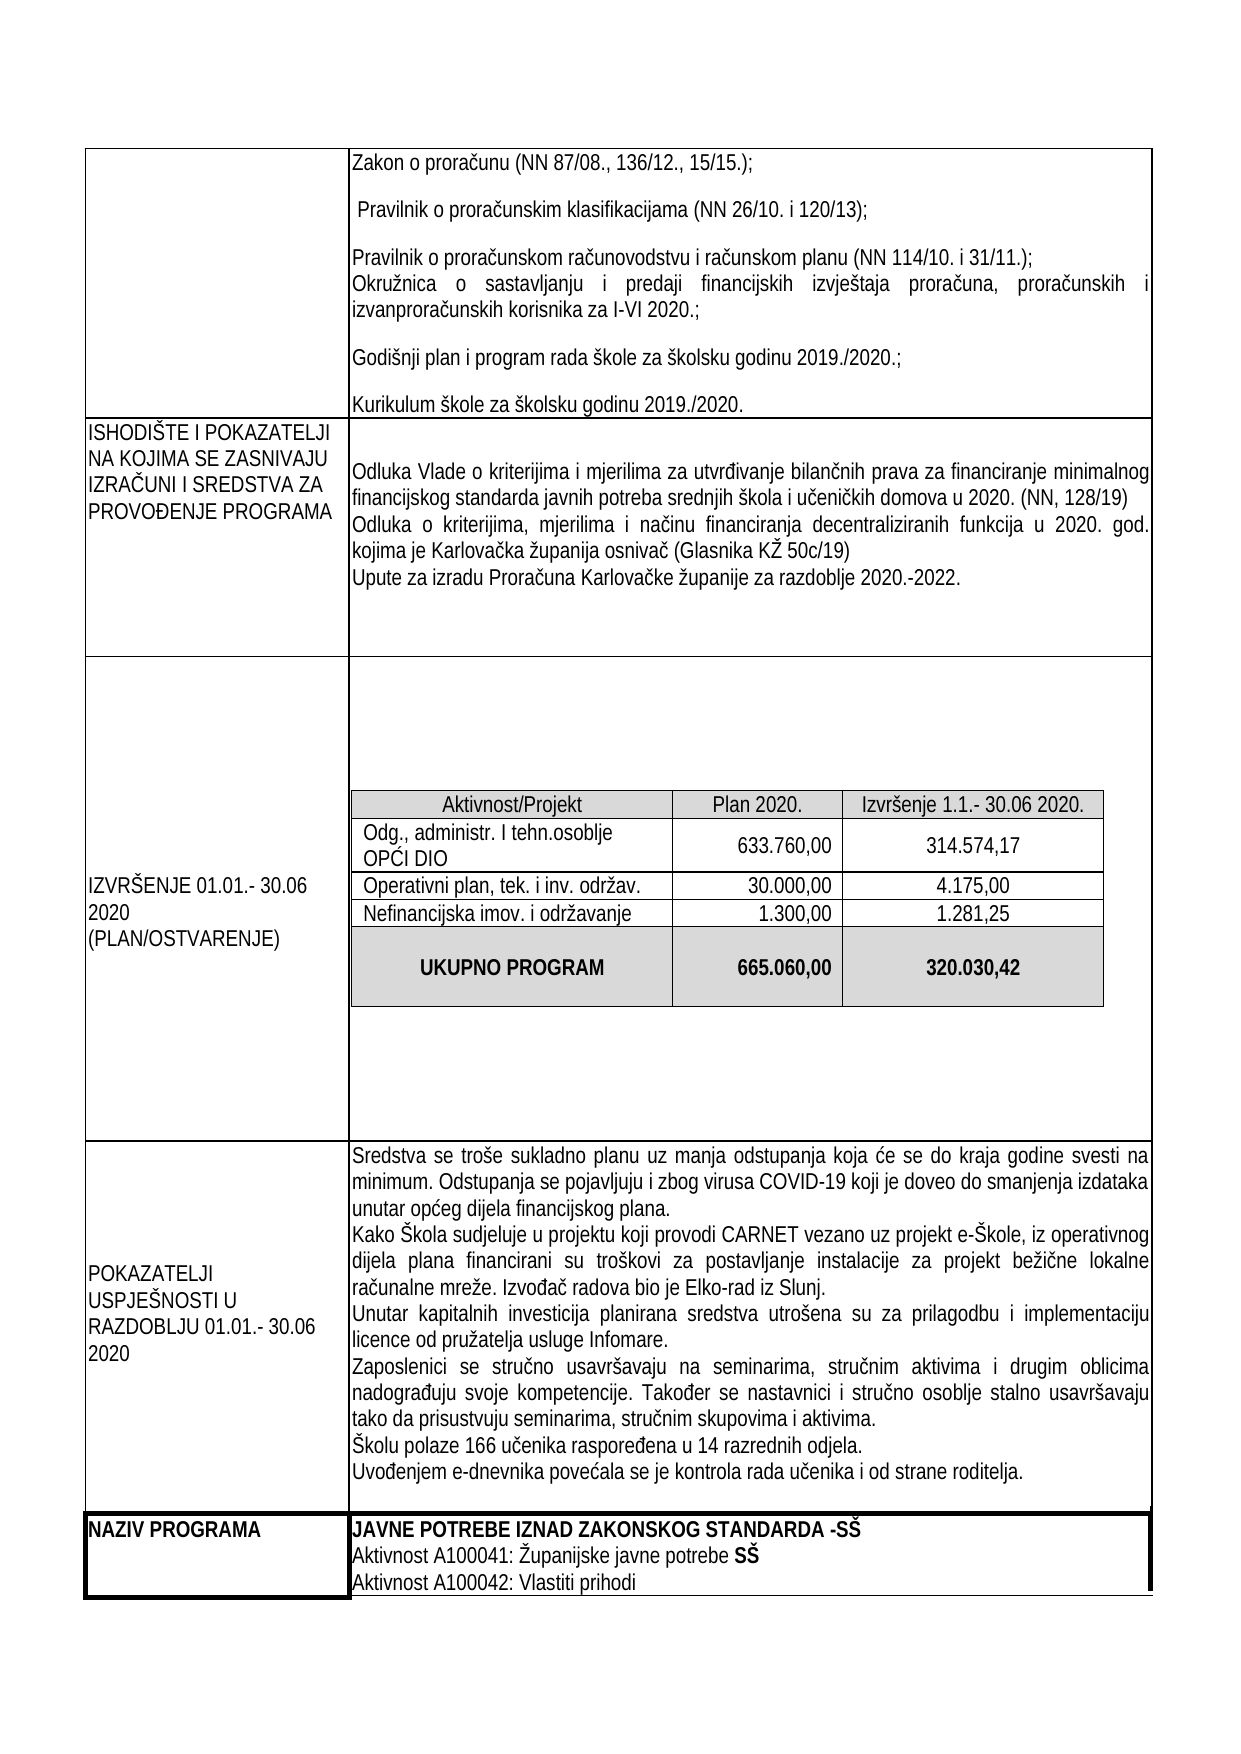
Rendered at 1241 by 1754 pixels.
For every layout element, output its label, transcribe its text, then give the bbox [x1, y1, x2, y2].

table_cell NAZIV PROGRAMA [88, 1516, 347, 1595]
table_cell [352, 1516, 1151, 1595]
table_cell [86, 149, 348, 417]
table_cell Sredstva se troše sukladno planu uz manja odstupanja koja će se do kraja godine svesti na minimum. Odstupanja se pojavljuju i zbog virusa COVID-19 koji je doveo do smanjenja izdataka unutar općeg dijela financijskog plana. Kako Škola sudjeluje u projektu koji provodi CARNET vezano uz projekt e-Škole, iz operativnog dijela plana financirani su troškovi za postavljanje instalacije za projekt bežične lokalne računalne mreže. Izvođač radova bio je Elko-rad iz Slunj. Unutar kapitalnih investicija planirana sredstva utrošena su za prilagodbu i implementaciju licence od pružatelja usluge Infomare. Zaposlenici se stručno usavršavaju na seminarima, stručnim aktivima i drugim oblicima nadograđuju svoje kompetencije. Također se nastavnici i stručno osoblje stalno usavršavaju tako da prisustvuju seminarima, stručnim skupovima i aktivima. Školu polaze 166 učenika raspoređena u 14 razrednih odjela. Uvođenjem e-dnevnika povećala se je kontrola rada učenika i od strane roditelja. [350, 1142, 1151, 1511]
table_cell POKAZATELJI USPJEŠNOSTI U RAZDOBLJU 01.01.- 30.06 2020 [86, 1142, 348, 1511]
table_cell ISHODIŠTE I POKAZATELJI NA KOJIMA SE ZASNIVAJU IZRAČUNI I SREDSTVA ZA PROVOĐENJE PROGRAMA [86, 419, 348, 656]
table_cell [350, 149, 1151, 417]
table_cell Odluka Vlade o kriterijima i mjerilima za utvrđivanje bilančnih prava za financiranje minimalnog financijskog standarda javnih potreba srednjih škola i učeničkih domova u 2020. (NN, 128/19) Odluka o kriterijima, mjerilima i načinu financiranja decentraliziranih funkcija u 2020. god. kojima je Karlovačka županija osnivač (Glasnika KŽ 50c/19) Upute za izradu Proračuna Karlovačke županije za razdoblje 2020.-2022. [350, 419, 1151, 656]
table_cell IZVRŠENJE 01.01.- 30.06 2020 (PLAN/OSTVARENJE) [86, 657, 348, 1140]
table_cell [350, 657, 1151, 1140]
